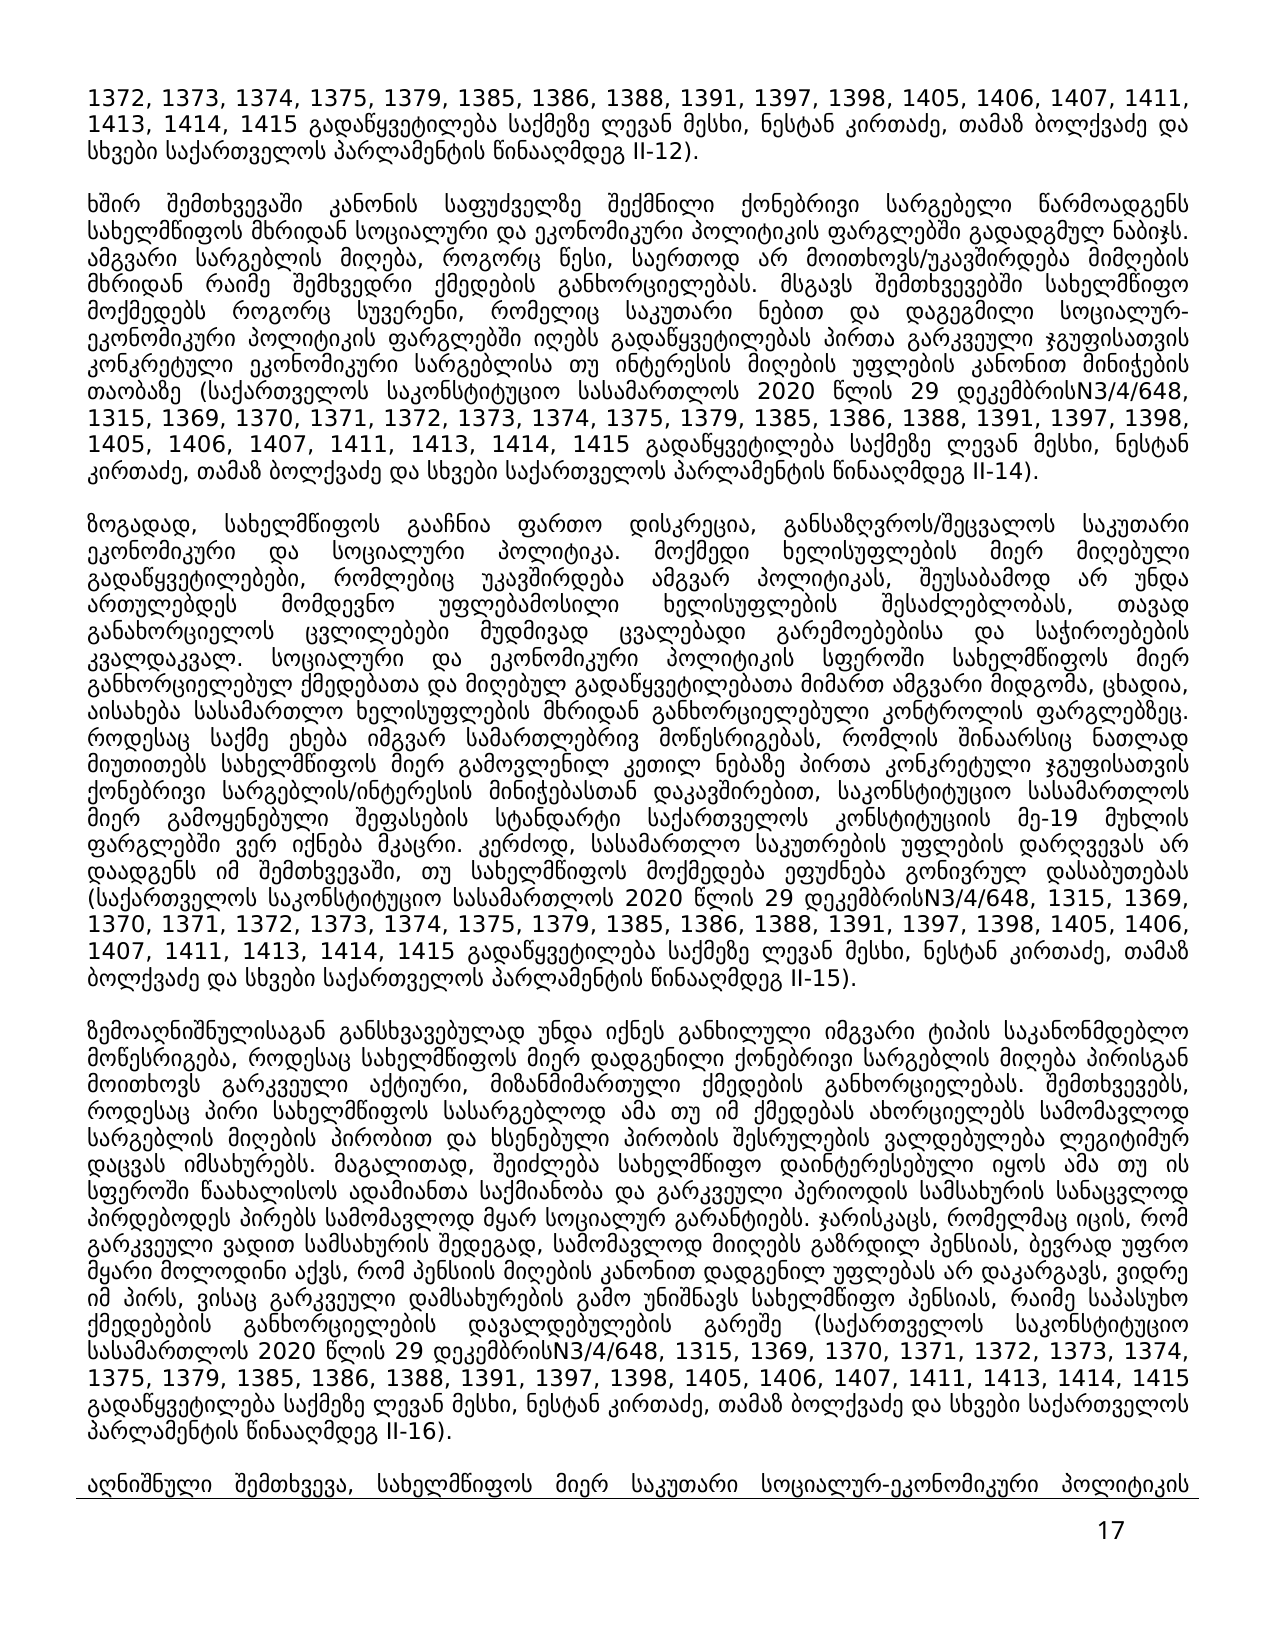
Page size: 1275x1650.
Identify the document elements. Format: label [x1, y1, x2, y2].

table_header [76, 85, 1199, 1498]
